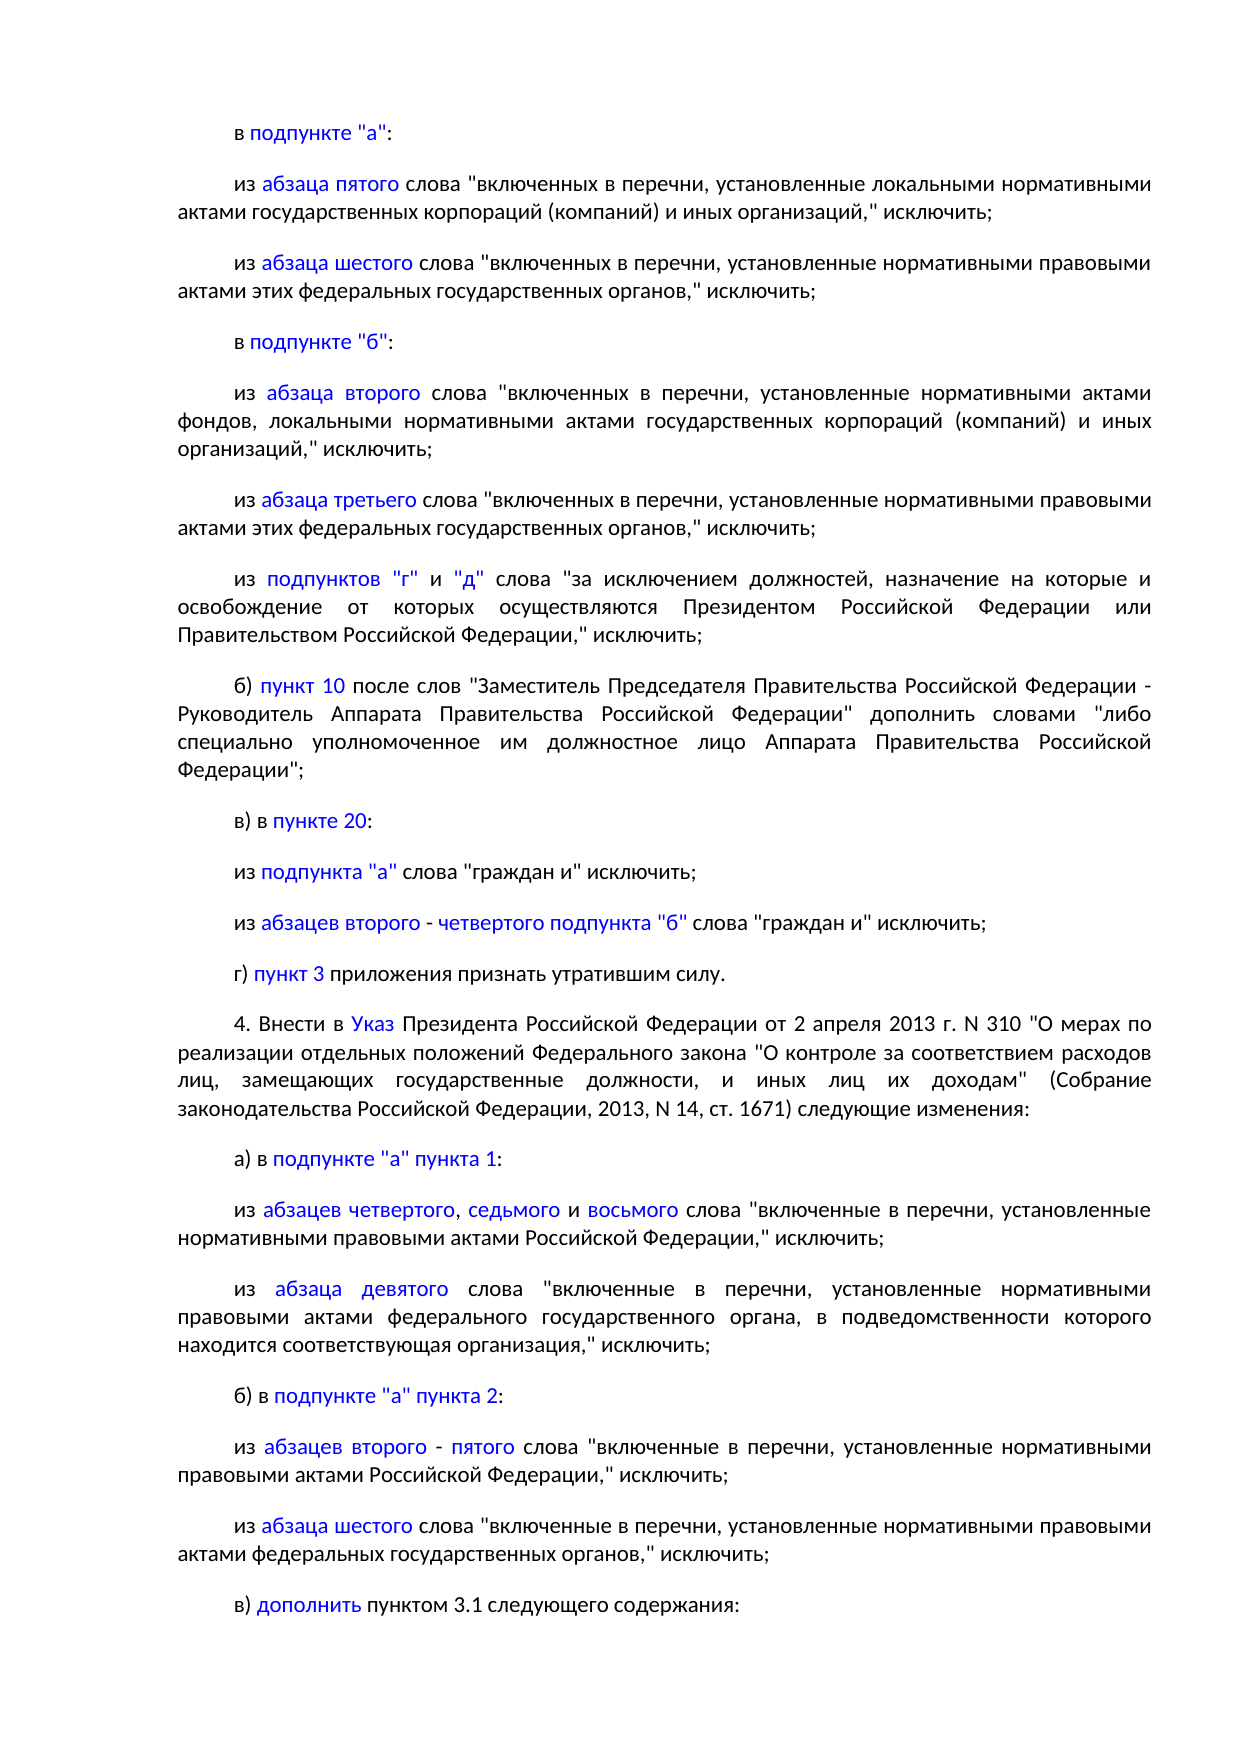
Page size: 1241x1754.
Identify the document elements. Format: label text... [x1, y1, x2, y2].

text из абзаца второго слова "включенных в перечни, установленные нормативными актами фондов, локальными нормативными актами государственных корпораций (компаний) и иных организаций," исключить; [177, 378, 1152, 462]
text из абзаца третьего слова "включенных в перечни, установленные нормативными правовыми актами этих федеральных государственных органов," исключить; [177, 485, 1152, 541]
text из абзаца девятого слова "включенные в перечни, установленные нормативными правовыми актами федерального государственного органа, в подведомственности которого находится соответствующая организация," исключить; [177, 1274, 1152, 1358]
text из абзаца пятого слова "включенных в перечни, установленные локальными нормативными актами государственных корпораций (компаний) и иных организаций," исключить; [177, 169, 1152, 225]
text а) в подпункте "а" пункта 1: [177, 1144, 1152, 1173]
text из абзацев второго - четвертого подпункта "б" слова "граждан и" исключить; [177, 908, 1152, 936]
text из абзацев четвертого, седьмого и восьмого слова "включенные в перечни, установленные нормативными правовыми актами Российской Федерации," исключить; [177, 1196, 1152, 1252]
text из абзаца шестого слова "включенные в перечни, установленные нормативными правовыми актами федеральных государственных органов," исключить; [177, 1511, 1152, 1567]
text в) дополнить пунктом 3.1 следующего содержания: [177, 1590, 1152, 1618]
text в подпункте "б": [177, 327, 1152, 355]
text из подпункта "а" слова "граждан и" исключить; [177, 857, 1152, 885]
text из подпунктов "г" и "д" слова "за исключением должностей, назначение на которые и освобождение от которых осуществляются Президентом Российской Федерации или Правительством Российской Федерации," исключить; [177, 564, 1152, 648]
text в подпункте "а": [177, 118, 1152, 146]
text в) в пункте 20: [177, 806, 1152, 834]
text из абзаца шестого слова "включенных в перечни, установленные нормативными правовыми актами этих федеральных государственных органов," исключить; [177, 248, 1152, 304]
text из абзацев второго - пятого слова "включенные в перечни, установленные нормативными правовыми актами Российской Федерации," исключить; [177, 1432, 1152, 1488]
text г) пункт 3 приложения признать утратившим силу. [177, 959, 1152, 987]
text б) пункт 10 после слов "Заместитель Председателя Правительства Российской Федерации - Руководитель Аппарата Правительства Российской Федерации" дополнить словами "либо специально уполномоченное им должностное лицо Аппарата Правительства Российской Федерации"; [177, 671, 1152, 783]
text 4. Внести в Указ Президента Российской Федерации от 2 апреля 2013 г. N 310 "О мерах по реализации отдельных положений Федерального закона "О контроле за соответствием расходов лиц, замещающих государственные должности, и иных лиц их доходам" (Собрание законодательства Российской Федерации, 2013, N 14, ст. 1671) следующие изменения: [177, 1009, 1152, 1122]
text б) в подпункте "а" пункта 2: [177, 1381, 1152, 1409]
